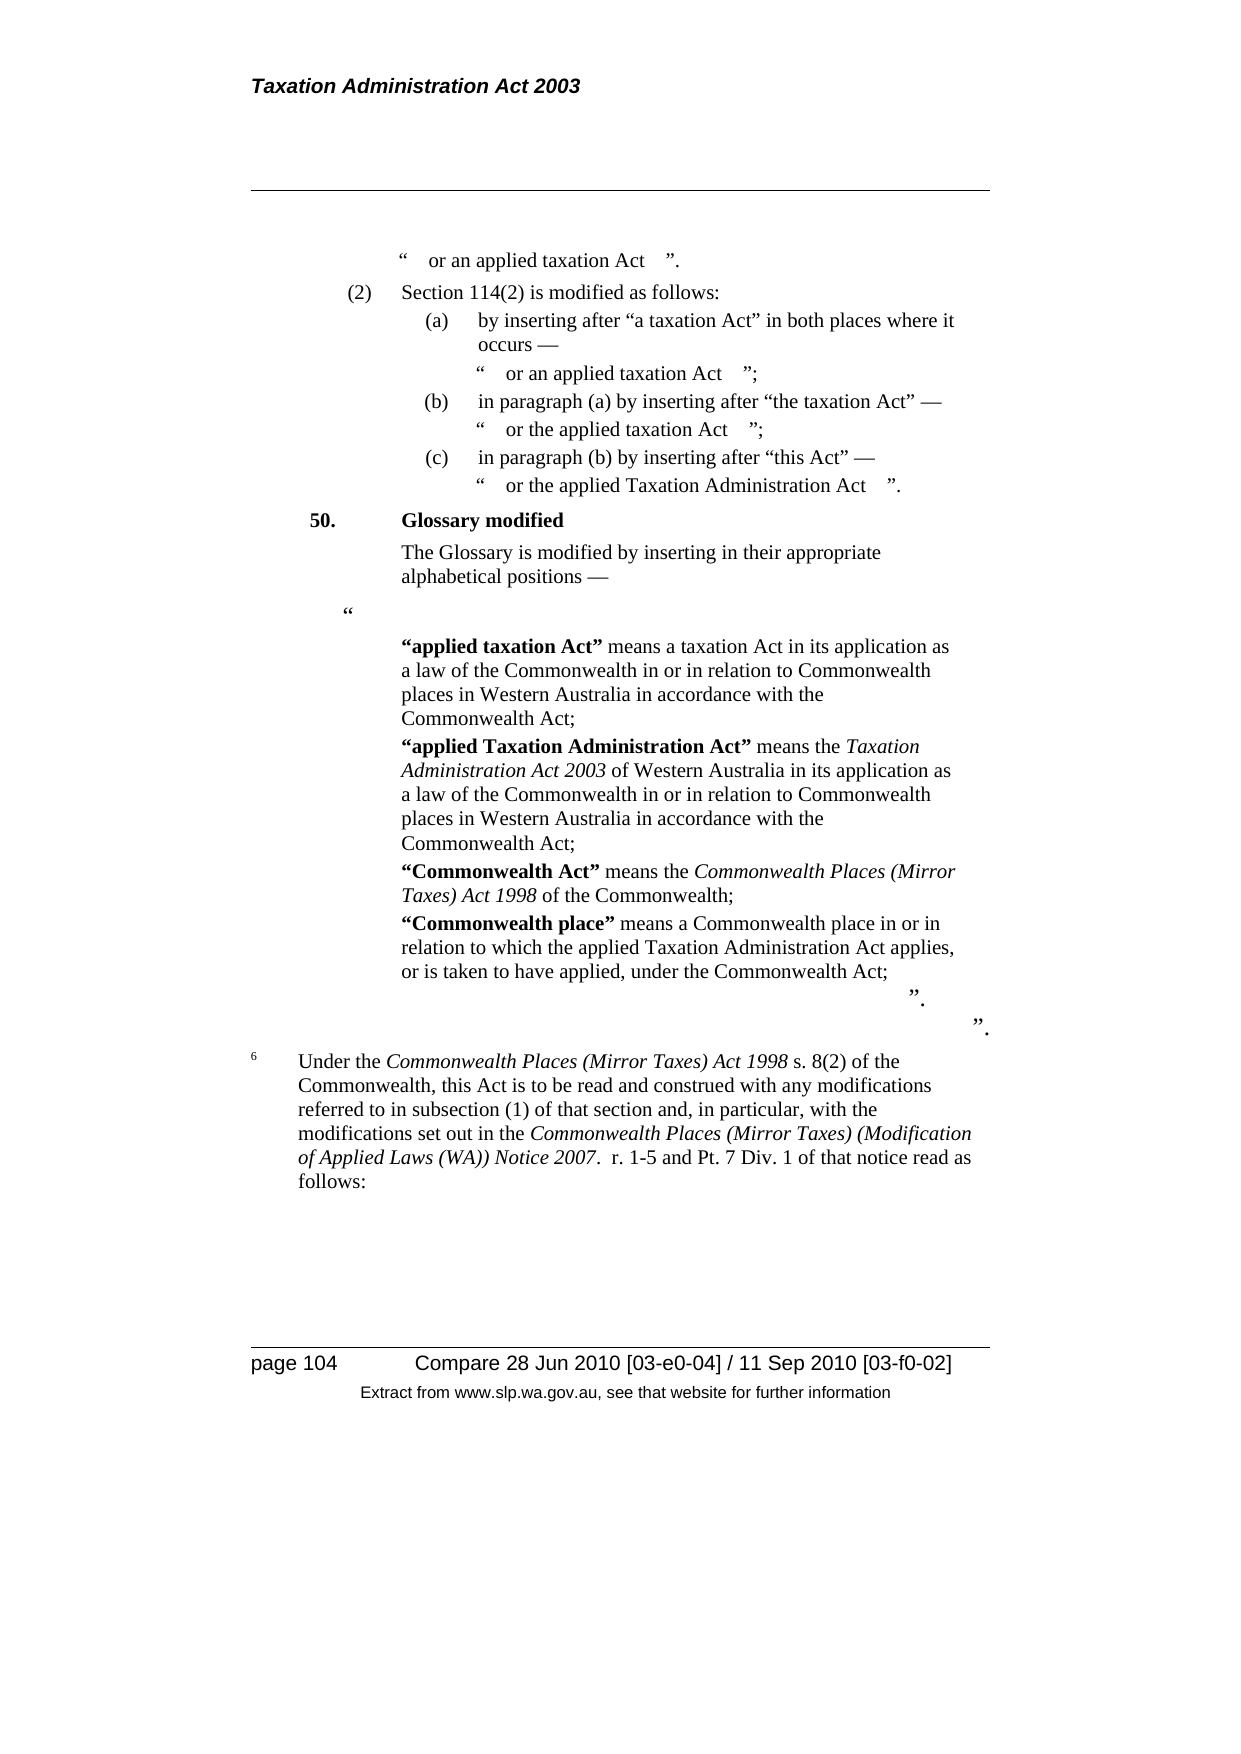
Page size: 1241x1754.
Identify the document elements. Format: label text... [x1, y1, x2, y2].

text ”. [251, 1012, 990, 1041]
text “ or the applied Taxation Administration Act ”. [309, 473, 960, 497]
text (c) in paragraph (b) by inserting after “this Act” — [389, 445, 960, 469]
text “Commonwealth Act” means the Commonwealth Places (Mirror Taxes) Act 1998 of the Commonwealth; [369, 859, 960, 907]
text The Glossary is modified by inserting in their appropriate alphabetical positions — [312, 540, 960, 588]
text “ [342, 601, 990, 629]
text “ or an applied taxation Act ”; [309, 360, 960, 384]
text “Commonwealth place” means a Commonwealth place in or in relation to which the applied Taxation Administration Act applies, or is taken to have applied, under the Commonwealth Act; [369, 911, 960, 983]
text 6 Under the Commonwealth Places (Mirror Taxes) Act 1998 s. 8(2) of the Commonwealth, this Act is to be read and construed with any modifications referred to in subsection (1) of that section and, in particular, with the modifications set out in the Commonwealth Places (Mirror Taxes) (Modification of Applied Laws (WA)) Notice 2007. r. 1-5 and Pt. 7 Div. 1 of that notice read as follows: [251, 1049, 990, 1193]
text “applied Taxation Administration Act” means the Taxation Administration Act 2003 of Western Australia in its application as a law of the Commonwealth in or in relation to Commonwealth places in Western Australia in accordance with the Commonwealth Act; [369, 734, 960, 854]
text (2) Section 114(2) is modified as follows: [312, 280, 960, 304]
text (a) by inserting after “a taxation Act” in both places where it occurs — [389, 308, 960, 356]
text “ or the applied taxation Act ”; [309, 417, 960, 441]
text ”. [251, 983, 926, 1012]
text “applied taxation Act” means a taxation Act in its application as a law of the Commonwealth in or in relation to Commonwealth places in Western Australia in accordance with the Commonwealth Act; [369, 634, 960, 730]
text (b) in paragraph (a) by inserting after “the taxation Act” — [389, 389, 960, 413]
subtitle 50. Glossary modified [309, 508, 960, 532]
text “ or an applied taxation Act ”. [309, 247, 960, 272]
